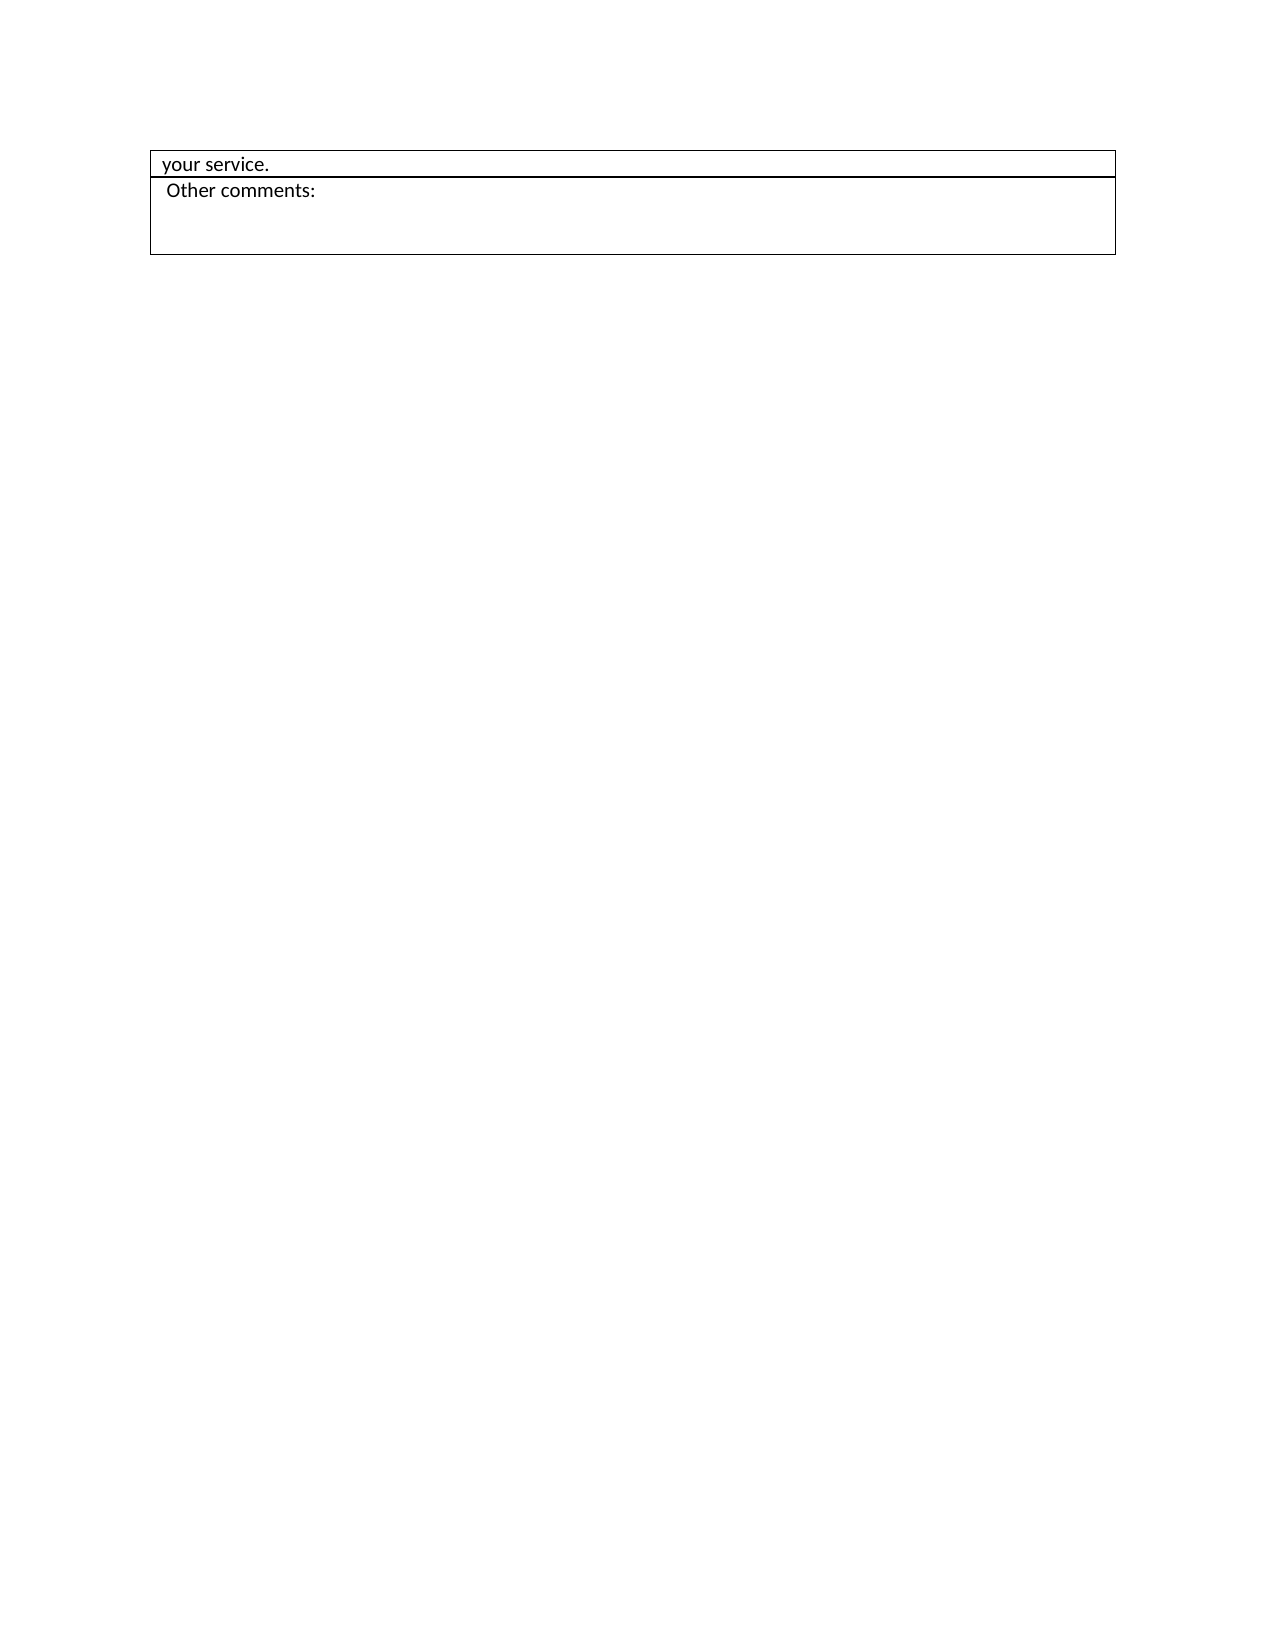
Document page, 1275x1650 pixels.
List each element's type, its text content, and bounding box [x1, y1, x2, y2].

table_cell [151, 151, 1115, 176]
table_cell Other comments: [151, 178, 1115, 254]
